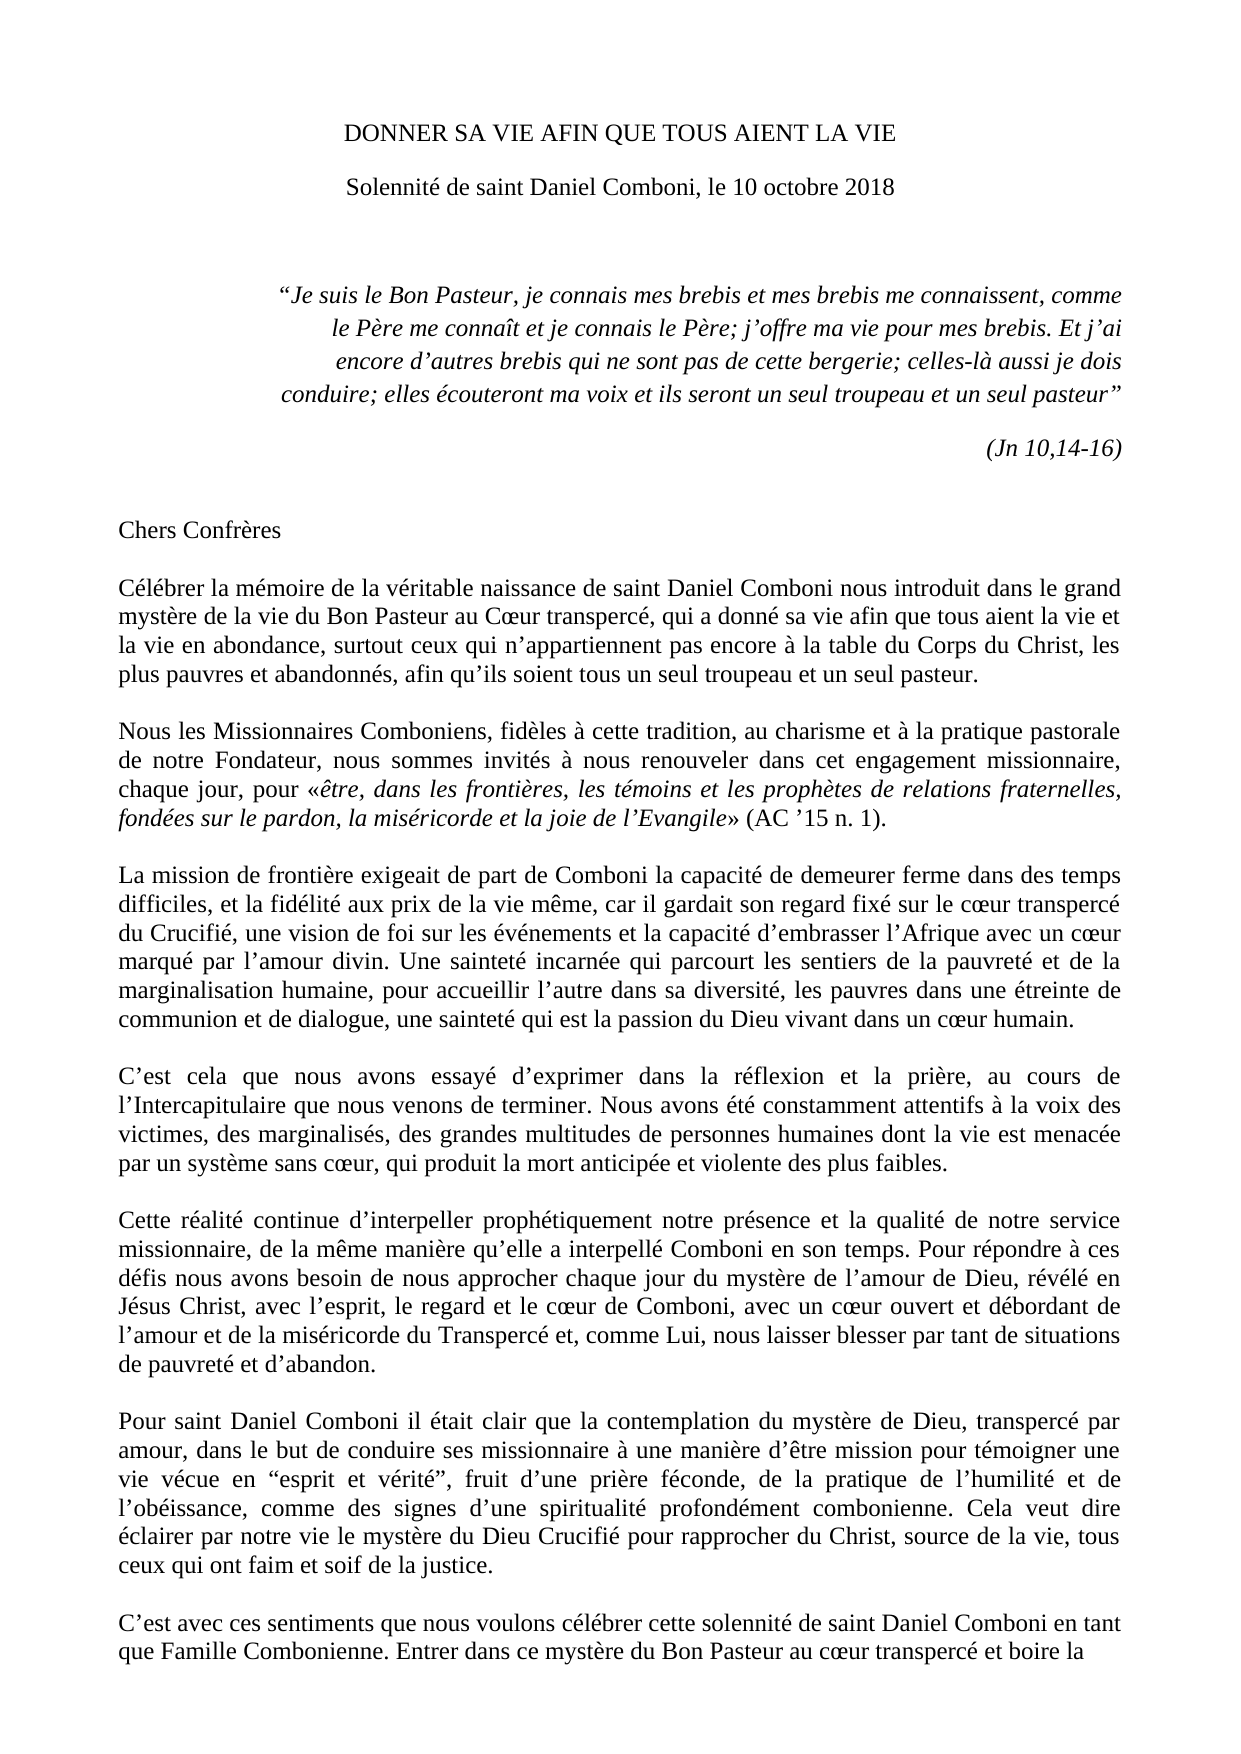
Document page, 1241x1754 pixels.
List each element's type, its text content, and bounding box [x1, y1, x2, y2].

text Chers Confrères [118, 515, 1122, 544]
text C’est cela que nous avons essayé d’exprimer dans la réflexion et la prière, au cours de l’Intercapitulaire que nous venons de terminer. Nous avons été constamment attentifs à la voix des victimes, des marginalisés, des grandes multitudes de personnes humaines dont la vie est menacée par un système sans cœur, qui produit la mort anticipée et violente des plus faibles. [118, 1061, 1122, 1176]
text DONNER SA VIE AFIN QUE TOUS AIENT LA VIE [118, 118, 1122, 147]
text Solennité de saint Daniel Comboni, le 10 octobre 2018 [118, 172, 1122, 201]
text Célébrer la mémoire de la véritable naissance de saint Daniel Comboni nous introduit dans le grand mystère de la vie du Bon Pasteur au Cœur transpercé, qui a donné sa vie afin que tous aient la vie et la vie en abondance, surtout ceux qui n’appartiennent pas encore à la table du Corps du Christ, les plus pauvres et abandonnés, afin qu’ils soient tous un seul troupeau et un seul pasteur. [118, 573, 1122, 688]
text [118, 1608, 1122, 1665]
text Cette réalité continue d’interpeller prophétiquement notre présence et la qualité de notre service missionnaire, de la même manière qu’elle a interpellé Comboni en son temps. Pour répondre à ces défis nous avons besoin de nous approcher chaque jour du mystère de l’amour de Dieu, révélé en Jésus Christ, avec l’esprit, le regard et le cœur de Comboni, avec un cœur ouvert et débordant de l’amour et de la miséricorde du Transpercé et, comme Lui, nous laisser blesser par tant de situations de pauvreté et d’abandon. [118, 1205, 1122, 1378]
text (Jn 10,14-16) [266, 433, 1122, 461]
text Nous les Missionnaires Comboniens, fidèles à cette tradition, au charisme et à la pratique pastorale de notre Fondateur, nous sommes invités à nous renouveler dans cet engagement missionnaire, chaque jour, pour «être, dans les frontières, les témoins et les prophètes de relations fraternelles, fondées sur le pardon, la miséricorde et la joie de l’Evangile» (AC ’15 n. 1). [118, 716, 1122, 831]
text “Je suis le Bon Pasteur, je connais mes brebis et mes brebis me connaissent, comme le Père me connaît et je connais le Père; j’offre ma vie pour mes brebis. Et j’ai encore d’autres brebis qui ne sont pas de cette bergerie; celles-là aussi je dois conduire; elles écouteront ma voix et ils seront un seul troupeau et un seul pasteur” [266, 280, 1122, 407]
text Pour saint Daniel Comboni il était clair que la contemplation du mystère de Dieu, transpercé par amour, dans le but de conduire ses missionnaire à une manière d’être mission pour témoigner une vie vécue en “esprit et vérité”, fruit d’une prière féconde, de la pratique de l’humilité et de l’obéissance, comme des signes d’une spiritualité profondément combonienne. Cela veut dire éclairer par notre vie le mystère du Dieu Crucifié pour rapprocher du Christ, source de la vie, tous ceux qui ont faim et soif de la justice. [118, 1406, 1122, 1579]
text La mission de frontière exigeait de part de Comboni la capacité de demeurer ferme dans des temps difficiles, et la fidélité aux prix de la vie même, car il gardait son regard fixé sur le cœur transpercé du Crucifié, une vision de foi sur les événements et la capacité d’embrasser l’Afrique avec un cœur marqué par l’amour divin. Une sainteté incarnée qui parcourt les sentiers de la pauvreté et de la marginalisation humaine, pour accueillir l’autre dans sa diversité, les pauvres dans une étreinte de communion et de dialogue, une sainteté qui est la passion du Dieu vivant dans un cœur humain. [118, 860, 1122, 1033]
